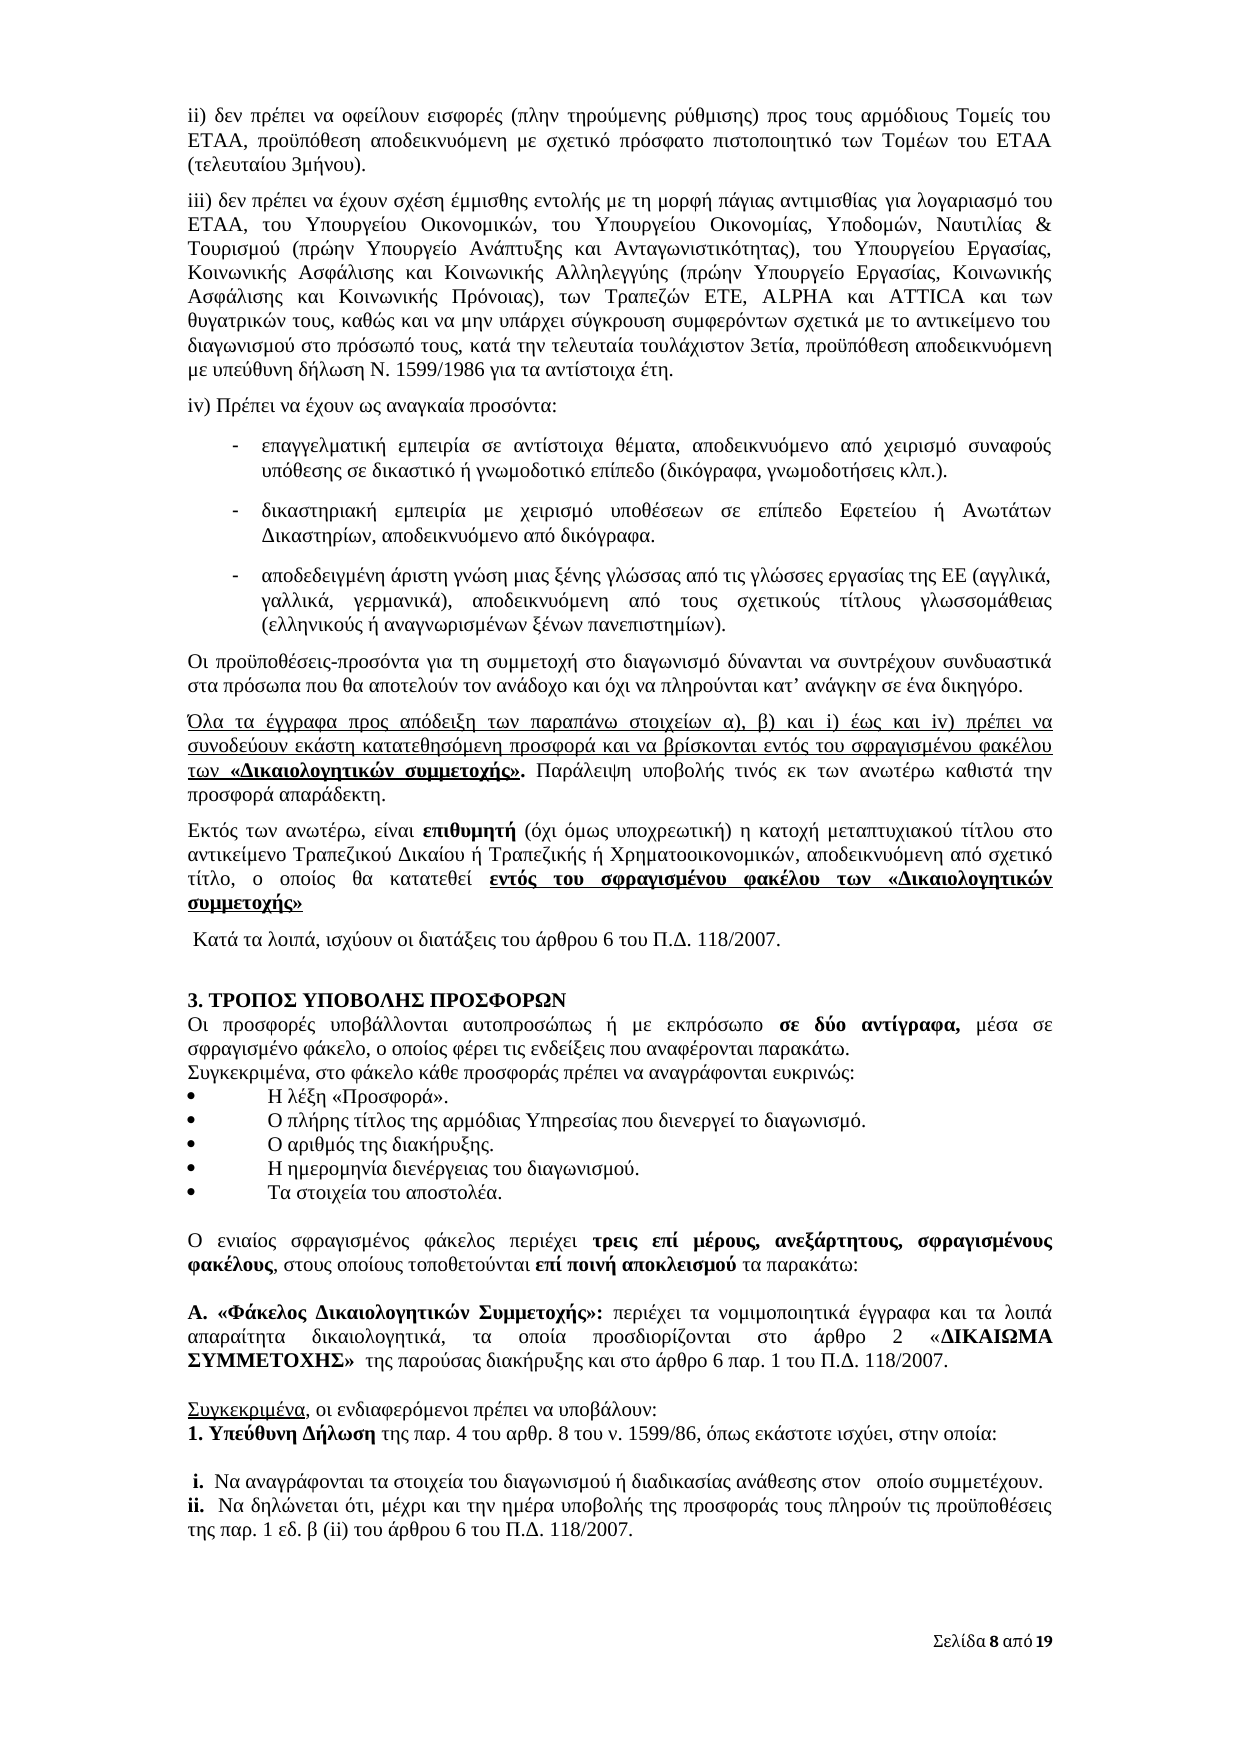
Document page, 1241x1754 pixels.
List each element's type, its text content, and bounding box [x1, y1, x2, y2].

list Ο αριθμός της διακήρυξης. [187, 1132, 1053, 1156]
text Όλα τα έγγραφα προς απόδειξη των παραπάνω στοιχείων α), β) και i) έως και iv) πρέπει να συνοδεύουν εκάστη κατατεθησόμενη προσφορά και να βρίσκονται εντός του σφραγισμένου φακέλου των «Δικαιολογητικών συμμετοχής». Παράλειψη υποβολής τινός εκ των ανωτέρω καθιστά την προσφορά απαράδεκτη. [187, 731, 1053, 754]
text Οι προσφορές υποβάλλονται αυτοπροσώπως ή με εκπρόσωπο σε δύο αντίγραφα, μέσα σε σφραγισμένο φάκελο, ο οποίος φέρει τις ενδείξεις που αναφέρονται παρακάτω. [187, 1012, 1053, 1060]
list δικαστηριακή εμπειρία με χειρισμό υποθέσεων σε επίπεδο Εφετείου ή Ανωτάτων Δικαστηρίων, αποδεικνυόμενο από δικόγραφα. [232, 495, 1053, 547]
text Συγκεκριμένα, οι ενδιαφερόμενοι πρέπει να υποβάλουν: [187, 1397, 1053, 1421]
text iii) δεν πρέπει να έχουν σχέση έμμισθης εντολής με τη μορφή πάγιας αντιμισθίας για λογαριασμό του ΕΤΑΑ, του Υπουργείου Οικονομικών, του Υπουργείου Οικονομίας, Υποδομών, Ναυτιλίας & Τουρισμού (πρώην Υπουργείο Ανάπτυξης και Ανταγωνιστικότητας), του Υπουργείου Εργασίας, Κοινωνικής Ασφάλισης και Κοινωνικής Αλληλεγγύης (πρώην Υπουργείο Εργασίας, Κοινωνικής Ασφάλισης και Κοινωνικής Πρόνοιας), των Τραπεζών ΕΤΕ, ΑLPHA και ATTICA και των θυγατρικών τους, καθώς και να μην υπάρχει σύγκρουση συμφερόντων σχετικά με το αντικείμενο του διαγωνισμού στο πρόσωπό τους, κατά την τελευταία τουλάχιστον 3ετία, προϋπόθεση αποδεικνυόμενη με υπεύθυνη δήλωση Ν. 1599/1986 για τα αντίστοιχα έτη. [187, 188, 1053, 381]
text Συγκεκριμένα, στο φάκελο κάθε προσφοράς πρέπει να αναγράφονται ευκρινώς: [187, 1060, 1053, 1084]
list Ο πλήρης τίτλος της αρμόδιας Υπηρεσίας που διενεργεί το διαγωνισμό. [187, 1108, 1053, 1132]
list επαγγελματική εμπειρία σε αντίστοιχα θέματα, αποδεικνυόμενο από χειρισμό συναφούς υπόθεσης σε δικαστικό ή γνωμοδοτικό επίπεδο (δικόγραφα, γνωμοδοτήσεις κλπ.). [232, 430, 1053, 482]
list αποδεδειγμένη άριστη γνώση μιας ξένης γλώσσας από τις γλώσσες εργασίας της ΕΕ (αγγλικά, γαλλικά, γερμανικά), αποδεικνυόμενη από τους σχετικούς τίτλους γλωσσομάθειας (ελληνικούς ή αναγνωρισμένων ξένων πανεπιστημίων). [232, 560, 1053, 636]
text ii) δεν πρέπει να οφείλουν εισφορές (πλην τηρούμενης ρύθμισης) προς τους αρμόδιους Τομείς του ΕΤΑΑ, προϋπόθεση αποδεικνυόμενη με σχετικό πρόσφατο πιστοποιητικό των Τομέων του ΕΤΑΑ (τελευταίου 3μήνου). [187, 103, 1053, 176]
list Οι προϋποθέσεις-προσόντα για τη συμμετοχή στο διαγωνισμό δύνανται να συντρέχουν συνδυαστικά στα πρόσωπα που θα αποτελούν τον ανάδοχο και όχι να πληρούνται κατ’ ανάγκην σε ένα δικηγόρο. [187, 649, 1053, 697]
text Κατά τα λοιπά, ισχύουν οι διατάξεις του άρθρου 6 του Π.Δ. 118/2007. [187, 927, 1053, 951]
text Ο ενιαίος σφραγισμένος φάκελος περιέχει τρεις επί μέρους, ανεξάρτητους, σφραγισμένους φακέλους, στους οποίους τοποθετούνται επί ποινή αποκλεισμού τα παρακάτω: [187, 1228, 1053, 1276]
text Όλα τα έγγραφα προς απόδειξη των παραπάνω στοιχείων α), β) και i) έως και iv) πρέπει να συνοδεύουν εκάστη κατατεθησόμενη προσφορά και να βρίσκονται εντός του σφραγισμένου φακέλου των «Δικαιολογητικών συμμετοχής». Παράλειψη υποβολής τινός εκ των ανωτέρω καθιστά την προσφορά απαράδεκτη. [187, 755, 1053, 806]
text 3. ΤΡΟΠΟΣ ΥΠΟΒΟΛΗΣ ΠΡΟΣΦΟΡΩΝ [187, 987, 1053, 1012]
text Εκτός των ανωτέρω, είναι επιθυμητή (όχι όμως υποχρεωτική) η κατοχή μεταπτυχιακού τίτλου στο αντικείμενο Τραπεζικού Δικαίου ή Τραπεζικής ή Χρηματοοικονομικών, αποδεικνυόμενη από σχετικό τίτλο, ο οποίος θα κατατεθεί εντός του σφραγισμένου φακέλου των «Δικαιολογητικών συμμετοχής» [187, 818, 1053, 914]
text ii. Να δηλώνεται ότι, μέχρι και την ημέρα υποβολής της προσφοράς τους πληρούν τις προϋποθέσεις της παρ. 1 εδ. β (ii) του άρθρου 6 του Π.Δ. 118/2007. [187, 1493, 1053, 1541]
text 1. Υπεύθυνη Δήλωση της παρ. 4 του αρθρ. 8 του ν. 1599/86, όπως εκάστοτε ισχύει, στην οποία: [187, 1421, 1053, 1445]
text iv) Πρέπει να έχουν ως αναγκαία προσόντα: [187, 393, 1053, 417]
text Όλα τα έγγραφα προς απόδειξη των παραπάνω στοιχείων α), β) και i) έως και iv) πρέπει να συνοδεύουν εκάστη κατατεθησόμενη προσφορά και να βρίσκονται εντός του σφραγισμένου φακέλου των «Δικαιολογητικών συμμετοχής». Παράλειψη υποβολής τινός εκ των ανωτέρω καθιστά την προσφορά απαράδεκτη. [187, 709, 1053, 730]
text i. Να αναγράφονται τα στοιχεία του διαγωνισμού ή διαδικασίας ανάθεσης στον οποίο συμμετέχουν. [187, 1469, 1053, 1493]
text Α. «Φάκελος Δικαιολογητικών Συμμετοχής»: περιέχει τα νομιμοποιητικά έγγραφα και τα λοιπά απαραίτητα δικαιολογητικά, τα οποία προσδιορίζονται στο άρθρο 2 «ΔΙΚΑΙΩΜΑ ΣΥΜΜΕΤΟΧΗΣ» της παρούσας διακήρυξης και στο άρθρο 6 παρ. 1 του Π.Δ. 118/2007. [187, 1300, 1053, 1372]
list Η ημερομηνία διενέργειας του διαγωνισμού. [187, 1156, 1053, 1180]
list Τα στοιχεία του αποστολέα. [187, 1180, 1053, 1204]
list Η λέξη «Προσφορά». [187, 1084, 1053, 1108]
